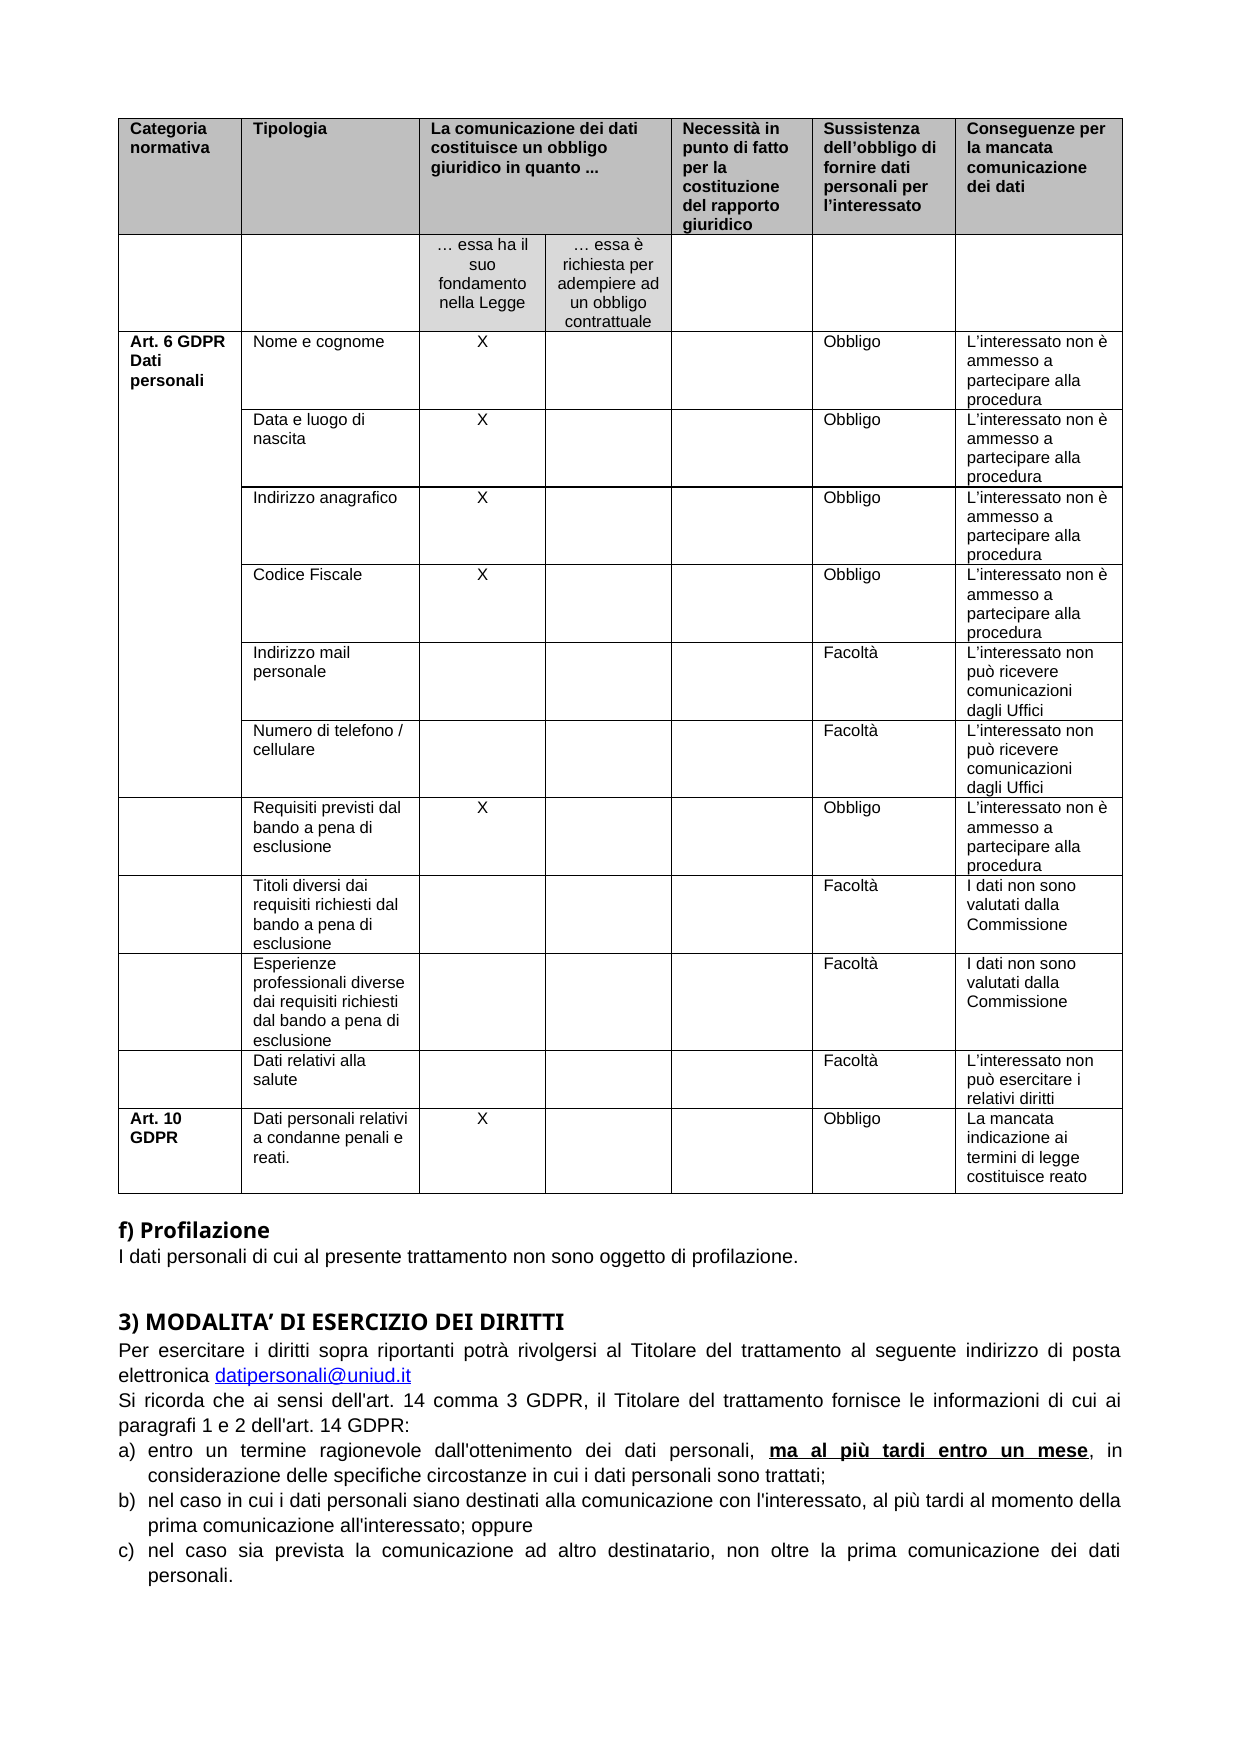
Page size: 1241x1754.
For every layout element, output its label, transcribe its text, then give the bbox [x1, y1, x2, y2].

text c) nel caso sia prevista la comunicazione ad altro destinatario, non oltre la prima comunicazione dei dati personali. [118, 1537, 1123, 1587]
table_cell Facoltà [813, 876, 955, 953]
table_cell X [420, 332, 545, 409]
table_cell Facoltà [813, 954, 955, 1049]
table_cell [546, 798, 671, 875]
table_cell Dati relativi alla salute [242, 1051, 419, 1108]
table_cell X [420, 1109, 545, 1193]
table_cell Esperienze professionali diverse dai requisiti richiesti dal bando a pena di esclusione [242, 954, 419, 1049]
table_cell Facoltà [813, 1051, 955, 1108]
table_cell Nome e cognome [242, 332, 419, 409]
table_cell Dati personali relativi a condanne penali e reati. [242, 1109, 419, 1193]
table_cell Codice Fiscale [242, 565, 419, 642]
table_cell La mancata indicazione ai termini di legge costituisce reato [956, 1109, 1122, 1193]
table_cell [546, 488, 671, 564]
table_cell X [420, 798, 545, 875]
table_cell Requisiti previsti dal bando a pena di esclusione [242, 798, 419, 875]
table_cell L’interessato non è ammesso a partecipare alla procedura [956, 565, 1122, 642]
table_cell L’interessato non è ammesso a partecipare alla procedura [956, 488, 1122, 564]
table_cell Facoltà [813, 643, 955, 719]
table_cell … essa è richiesta per adempiere ad un obbligo contrattuale [546, 235, 671, 331]
text I dati personali di cui al presente trattamento non sono oggetto di profilazione. [118, 1243, 1123, 1268]
table_cell [546, 876, 671, 953]
table_header Necessità in punto di fatto per la costituzione del rapporto giuridico [672, 119, 812, 234]
table_cell [119, 798, 241, 875]
text a) entro un termine ragionevole dall'ottenimento dei dati personali, ma al più tardi entro un mese, in considerazione delle specifiche circostanze in cui i dati personali sono trattati; [118, 1437, 1123, 1487]
table_cell [672, 565, 812, 642]
table_cell I dati non sono valutati dalla Commissione [956, 876, 1122, 953]
table_cell [546, 954, 671, 1049]
text Si ricorda che ai sensi dell'art. 14 comma 3 GDPR, il Titolare del trattamento fornisce le informazioni di cui ai paragrafi 1 e 2 dell'art. 14 GDPR: [118, 1387, 1123, 1437]
table_cell [546, 332, 671, 409]
table_cell Titoli diversi dai requisiti richiesti dal bando a pena di esclusione [242, 876, 419, 953]
table_cell [672, 643, 812, 719]
table_cell Facoltà [813, 721, 955, 797]
table_cell [672, 332, 812, 409]
table_cell X [420, 410, 545, 486]
table_cell [546, 565, 671, 642]
table_cell [420, 876, 545, 953]
table_cell L’interessato non è ammesso a partecipare alla procedura [956, 332, 1122, 409]
table_cell L’interessato non può ricevere comunicazioni dagli Uffici [956, 643, 1122, 719]
table_cell [546, 1051, 671, 1108]
text f) Profilazione [118, 1218, 1123, 1243]
table_cell X [420, 488, 545, 564]
table_cell [119, 876, 241, 953]
table_cell [546, 721, 671, 797]
table_header Categoria normativa [119, 119, 241, 234]
table_cell [420, 721, 545, 797]
table_cell [672, 954, 812, 1049]
table_cell Obbligo [813, 410, 955, 486]
table_cell Numero di telefono / cellulare [242, 721, 419, 797]
table_cell [546, 643, 671, 719]
table_cell [420, 1051, 545, 1108]
table_cell [672, 488, 812, 564]
table_cell [813, 235, 955, 331]
table_cell Indirizzo mail personale [242, 643, 419, 719]
table_cell I dati non sono valutati dalla Commissione [956, 954, 1122, 1049]
text Per esercitare i diritti sopra riportanti potrà rivolgersi al Titolare del trattamento al seguente indirizzo di posta elettronica datipersonali@uniud.it [118, 1337, 1123, 1387]
table_cell X [420, 565, 545, 642]
table_cell Data e luogo di nascita [242, 410, 419, 486]
table_cell [420, 954, 545, 1049]
table_cell Obbligo [813, 1109, 955, 1193]
table_cell [546, 1109, 671, 1193]
table_cell L’interessato non può ricevere comunicazioni dagli Uffici [956, 721, 1122, 797]
table_cell Obbligo [813, 488, 955, 564]
table_cell L’interessato non è ammesso a partecipare alla procedura [956, 798, 1122, 875]
table_header La comunicazione dei dati costituisce un obbligo giuridico in quanto ... [420, 119, 671, 234]
table_cell L’interessato non può esercitare i relativi diritti [956, 1051, 1122, 1108]
table_cell Obbligo [813, 332, 955, 409]
table_cell Art. 6 GDPR Dati personali [119, 332, 241, 797]
table_header Sussistenza dell’obbligo di fornire dati personali per l’interessato [813, 119, 955, 234]
table_cell [672, 1109, 812, 1193]
table_cell [672, 798, 812, 875]
table_cell [672, 410, 812, 486]
table_cell [119, 954, 241, 1049]
table_cell [119, 1051, 241, 1108]
table_cell [672, 721, 812, 797]
table_header Tipologia [242, 119, 419, 234]
table_cell [420, 643, 545, 719]
text b) nel caso in cui i dati personali siano destinati alla comunicazione con l'interessato, al più tardi al momento della prima comunicazione all'interessato; oppure [118, 1487, 1123, 1537]
table_cell [119, 235, 241, 331]
table_cell Obbligo [813, 565, 955, 642]
table_cell Indirizzo anagrafico [242, 488, 419, 564]
table_header Conseguenze per la mancata comunicazione dei dati [956, 119, 1122, 234]
table_cell [242, 235, 419, 331]
table_cell [672, 876, 812, 953]
table_cell Art. 10 GDPR [119, 1109, 241, 1193]
table_cell [956, 235, 1122, 331]
table_cell [546, 410, 671, 486]
table_cell … essa ha il suo fondamento nella Legge [420, 235, 545, 331]
subtitle MODALITA’ DI ESERCIZIO DEI DIRITTI [118, 1306, 1122, 1337]
table_cell [672, 235, 812, 331]
table_cell [672, 1051, 812, 1108]
table_cell Obbligo [813, 798, 955, 875]
table_cell L’interessato non è ammesso a partecipare alla procedura [956, 410, 1122, 486]
